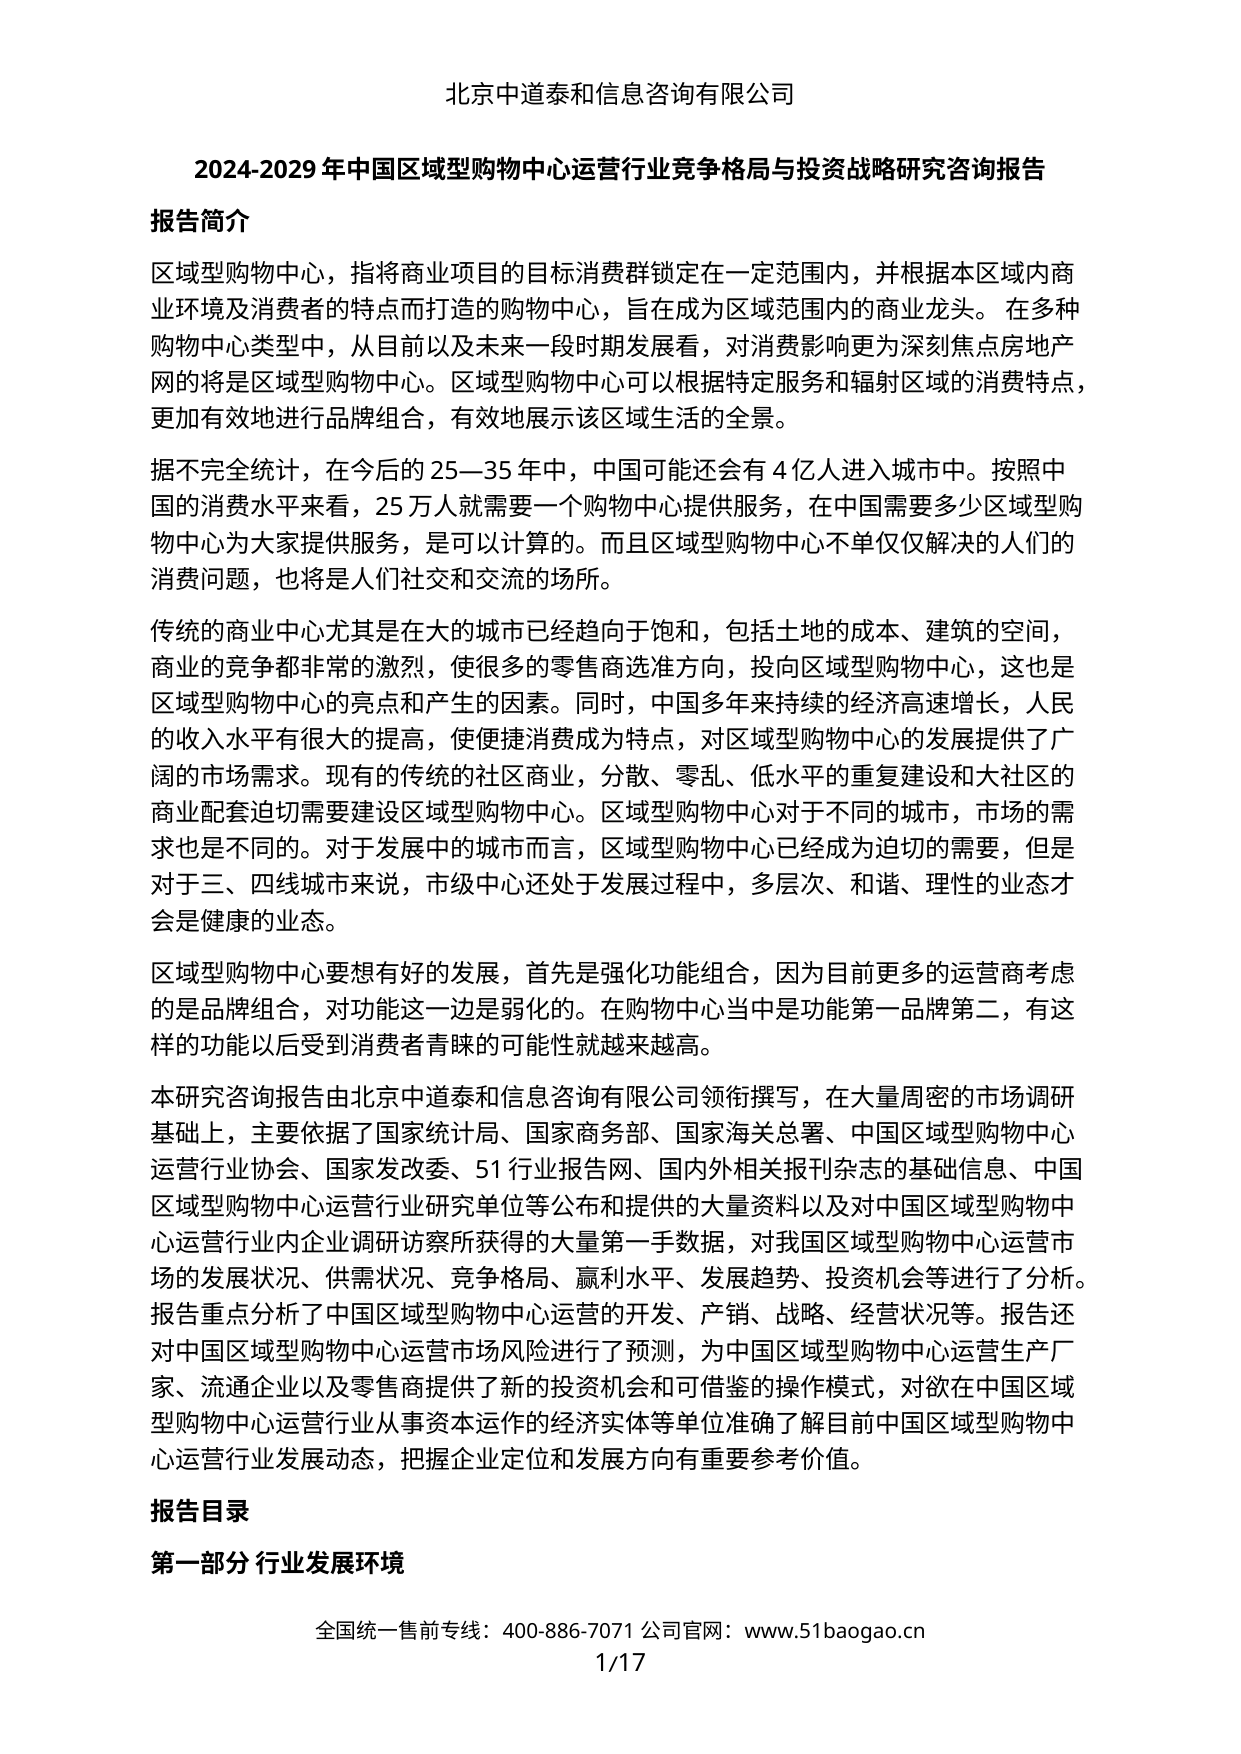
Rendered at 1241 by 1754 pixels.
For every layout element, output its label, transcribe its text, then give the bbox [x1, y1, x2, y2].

text 传统的商业中心尤其是在大的城市已经趋向于饱和，包括土地的成本、建筑的空间，商业的竞争都非常的激烈，使很多的零售商选准方向，投向区域型购物中心，这也是区域型购物中心的亮点和产生的因素。同时，中国多年来持续的经济高速增长，人民的收入水平有很大的提高，使便捷消费成为特点，对区域型购物中心的发展提供了广阔的市场需求。现有的传统的社区商业，分散、零乱、低水平的重复建设和大社区的商业配套迫切需要建设区域型购物中心。区域型购物中心对于不同的城市，市场的需求也是不同的。对于发展中的城市而言，区域型购物中心已经成为迫切的需要，但是对于三、四线城市来说，市级中心还处于发展过程中，多层次、和谐、理性的业态才会是健康的业态。 [150, 611, 1090, 937]
text 报告目录 [150, 1492, 1090, 1528]
text 区域型购物中心，指将商业项目的目标消费群锁定在一定范围内，并根据本区域内商业环境及消费者的特点而打造的购物中心，旨在成为区域范围内的商业龙头。 在多种购物中心类型中，从目前以及未来一段时期发展看，对消费影响更为深刻焦点房地产网的将是区域型购物中心。区域型购物中心可以根据特定服务和辐射区域的消费特点，更加有效地进行品牌组合，有效地展示该区域生活的全景。 [150, 254, 1090, 435]
text 第一部分 行业发展环境 [150, 1544, 1090, 1580]
text 区域型购物中心要想有好的发展，首先是强化功能组合，因为目前更多的运营商考虑的是品牌组合，对功能这一边是弱化的。在购物中心当中是功能第一品牌第二，有这样的功能以后受到消费者青睐的可能性就越来越高。 [150, 953, 1090, 1062]
text 2024-2029年中国区域型购物中心运营行业竞争格局与投资战略研究咨询报告 [150, 150, 1090, 186]
text 据不完全统计，在今后的25—35年中，中国可能还会有4亿人进入城市中。按照中国的消费水平来看，25万人就需要一个购物中心提供服务，在中国需要多少区域型购物中心为大家提供服务，是可以计算的。而且区域型购物中心不单仅仅解决的人们的消费问题，也将是人们社交和交流的场所。 [150, 451, 1090, 596]
text 本研究咨询报告由北京中道泰和信息咨询有限公司领衔撰写，在大量周密的市场调研基础上，主要依据了国家统计局、国家商务部、国家海关总署、中国区域型购物中心运营行业协会、国家发改委、51行业报告网、国内外相关报刊杂志的基础信息、中国区域型购物中心运营行业研究单位等公布和提供的大量资料以及对中国区域型购物中心运营行业内企业调研访察所获得的大量第一手数据，对我国区域型购物中心运营市场的发展状况、供需状况、竞争格局、赢利水平、发展趋势、投资机会等进行了分析。报告重点分析了中国区域型购物中心运营的开发、产销、战略、经营状况等。报告还对中国区域型购物中心运营市场风险进行了预测，为中国区域型购物中心运营生产厂家、流通企业以及零售商提供了新的投资机会和可借鉴的操作模式，对欲在中国区域型购物中心运营行业从事资本运作的经济实体等单位准确了解目前中国区域型购物中心运营行业发展动态，把握企业定位和发展方向有重要参考价值。 [150, 1077, 1090, 1476]
text 报告简介 [150, 202, 1090, 238]
